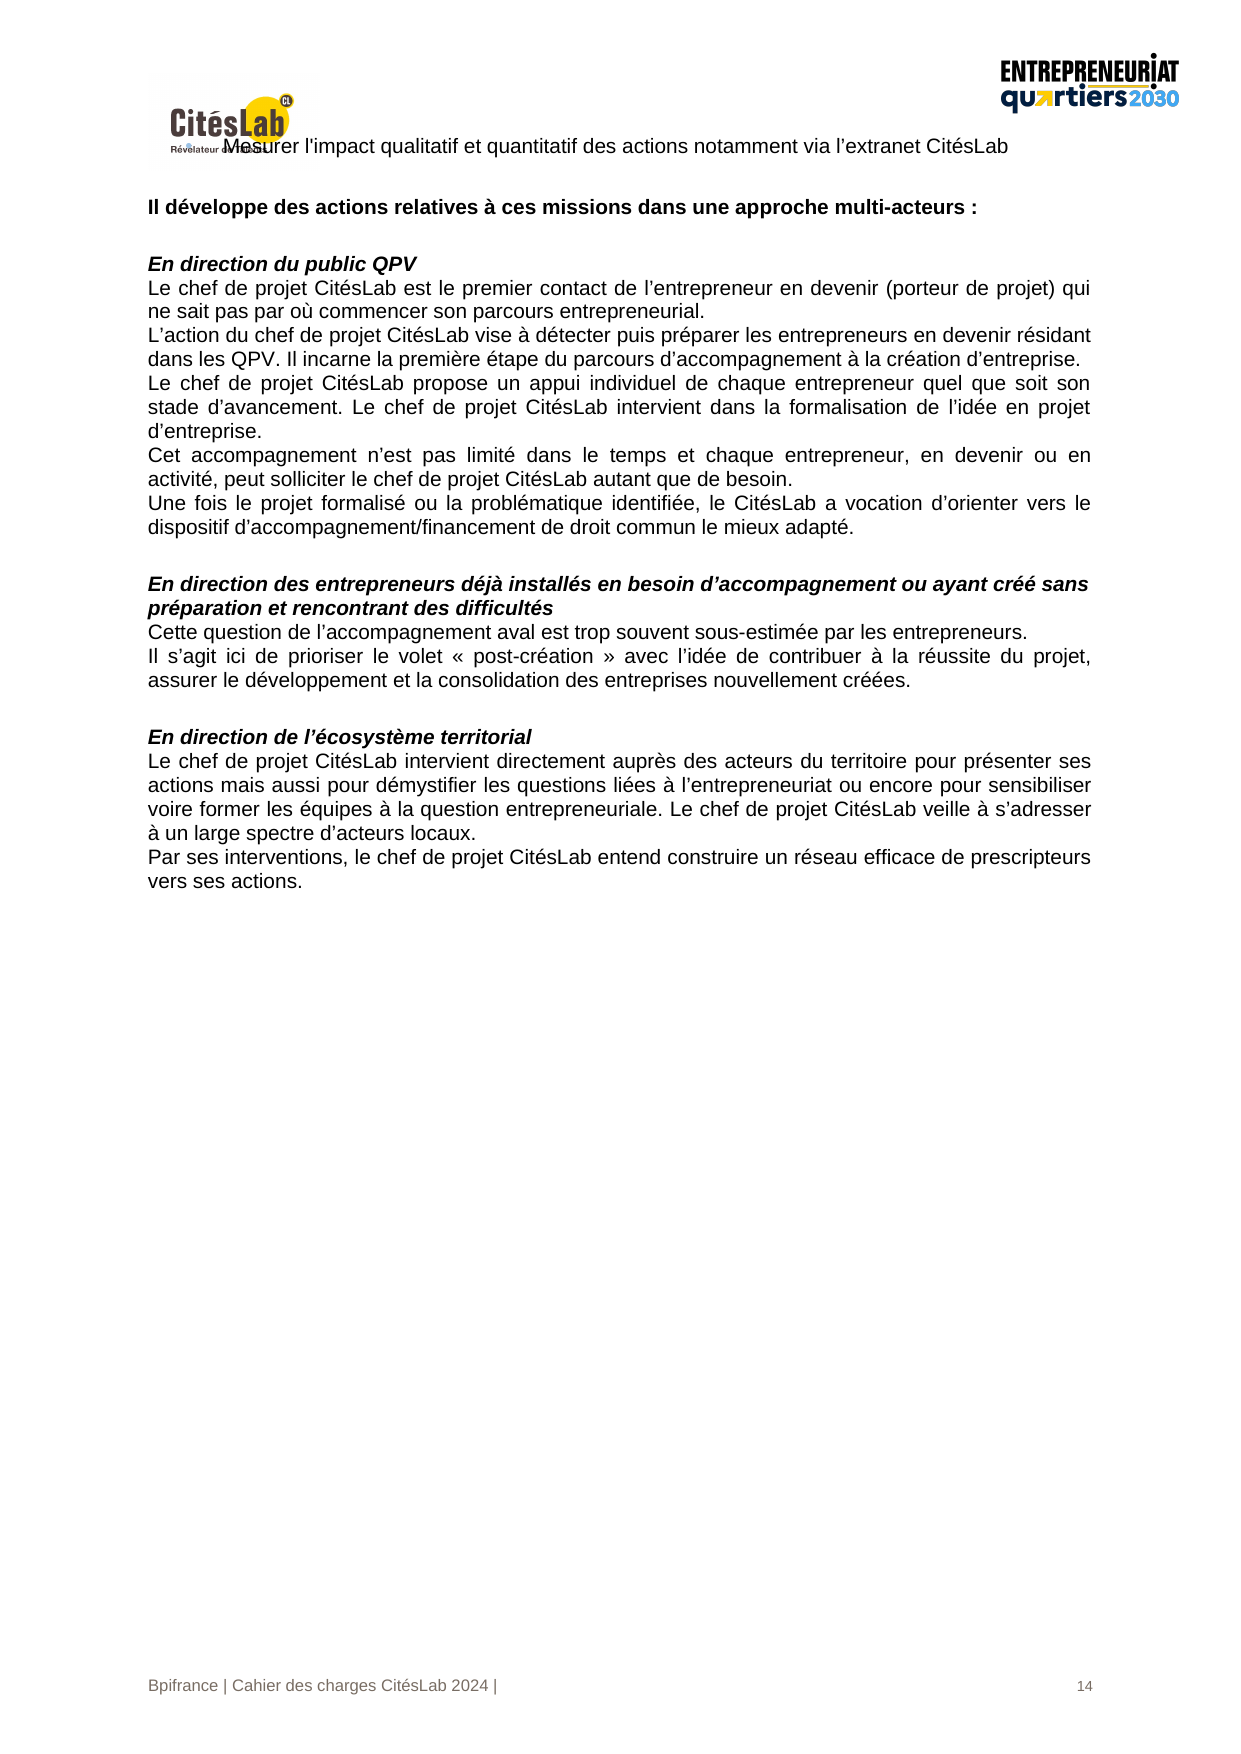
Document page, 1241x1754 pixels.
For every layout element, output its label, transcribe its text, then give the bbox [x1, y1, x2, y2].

picture [147, 73, 320, 171]
text Une fois le projet formalisé ou la problématique identifiée, le CitésLab a vocation d’orienter vers le dispositif d’accompagnement/financement de droit commun le mieux adapté. [148, 491, 1092, 539]
text Par ses interventions, le chef de projet CitésLab entend construire un réseau efficace de prescripteurs vers ses actions. [148, 844, 1092, 892]
text En direction des entrepreneurs déjà installés en besoin d’accompagnement ou ayant créé sans préparation et rencontrant des difficultés [148, 572, 1092, 620]
text Cette question de l’accompagnement aval est trop souvent sous-estimée par les entrepreneurs. [148, 620, 1092, 644]
text Cet accompagnement n’est pas limité dans le temps et chaque entrepreneur, en devenir ou en activité, peut solliciter le chef de projet CitésLab autant que de besoin. [148, 443, 1092, 491]
text En direction de l’écosystème territorial [148, 725, 1092, 749]
text Le chef de projet CitésLab intervient directement auprès des acteurs du territoire pour présenter ses actions mais aussi pour démystifier les questions liées à l’entrepreneuriat ou encore pour sensibiliser voire former les équipes à la question entrepreneuriale. Le chef de projet CitésLab veille à s’adresser à un large spectre d’acteurs locaux. [148, 749, 1092, 844]
picture [984, 48, 1188, 119]
text Il s’agit ici de prioriser le volet « post-création » avec l’idée de contribuer à la réussite du projet, assurer le développement et la consolidation des entreprises nouvellement créées. [148, 644, 1092, 692]
text En direction du public QPV [148, 251, 1092, 275]
text Il développe des actions relatives à ces missions dans une approche multi-acteurs : [148, 194, 1092, 218]
text L’action du chef de projet CitésLab vise à détecter puis préparer les entrepreneurs en devenir résidant dans les QPV. Il incarne la première étape du parcours d’accompagnement à la création d’entreprise. [148, 323, 1092, 371]
text Le chef de projet CitésLab est le premier contact de l’entrepreneur en devenir (porteur de projet) qui ne sait pas par où commencer son parcours entrepreneurial. [148, 275, 1092, 323]
list Mesurer l'impact qualitatif et quantitatif des actions notamment via l’extranet CitésLab [185, 134, 1092, 158]
text Le chef de projet CitésLab propose un appui individuel de chaque entrepreneur quel que soit son stade d’avancement. Le chef de projet CitésLab intervient dans la formalisation de l’idée en projet d’entreprise. [148, 371, 1092, 443]
